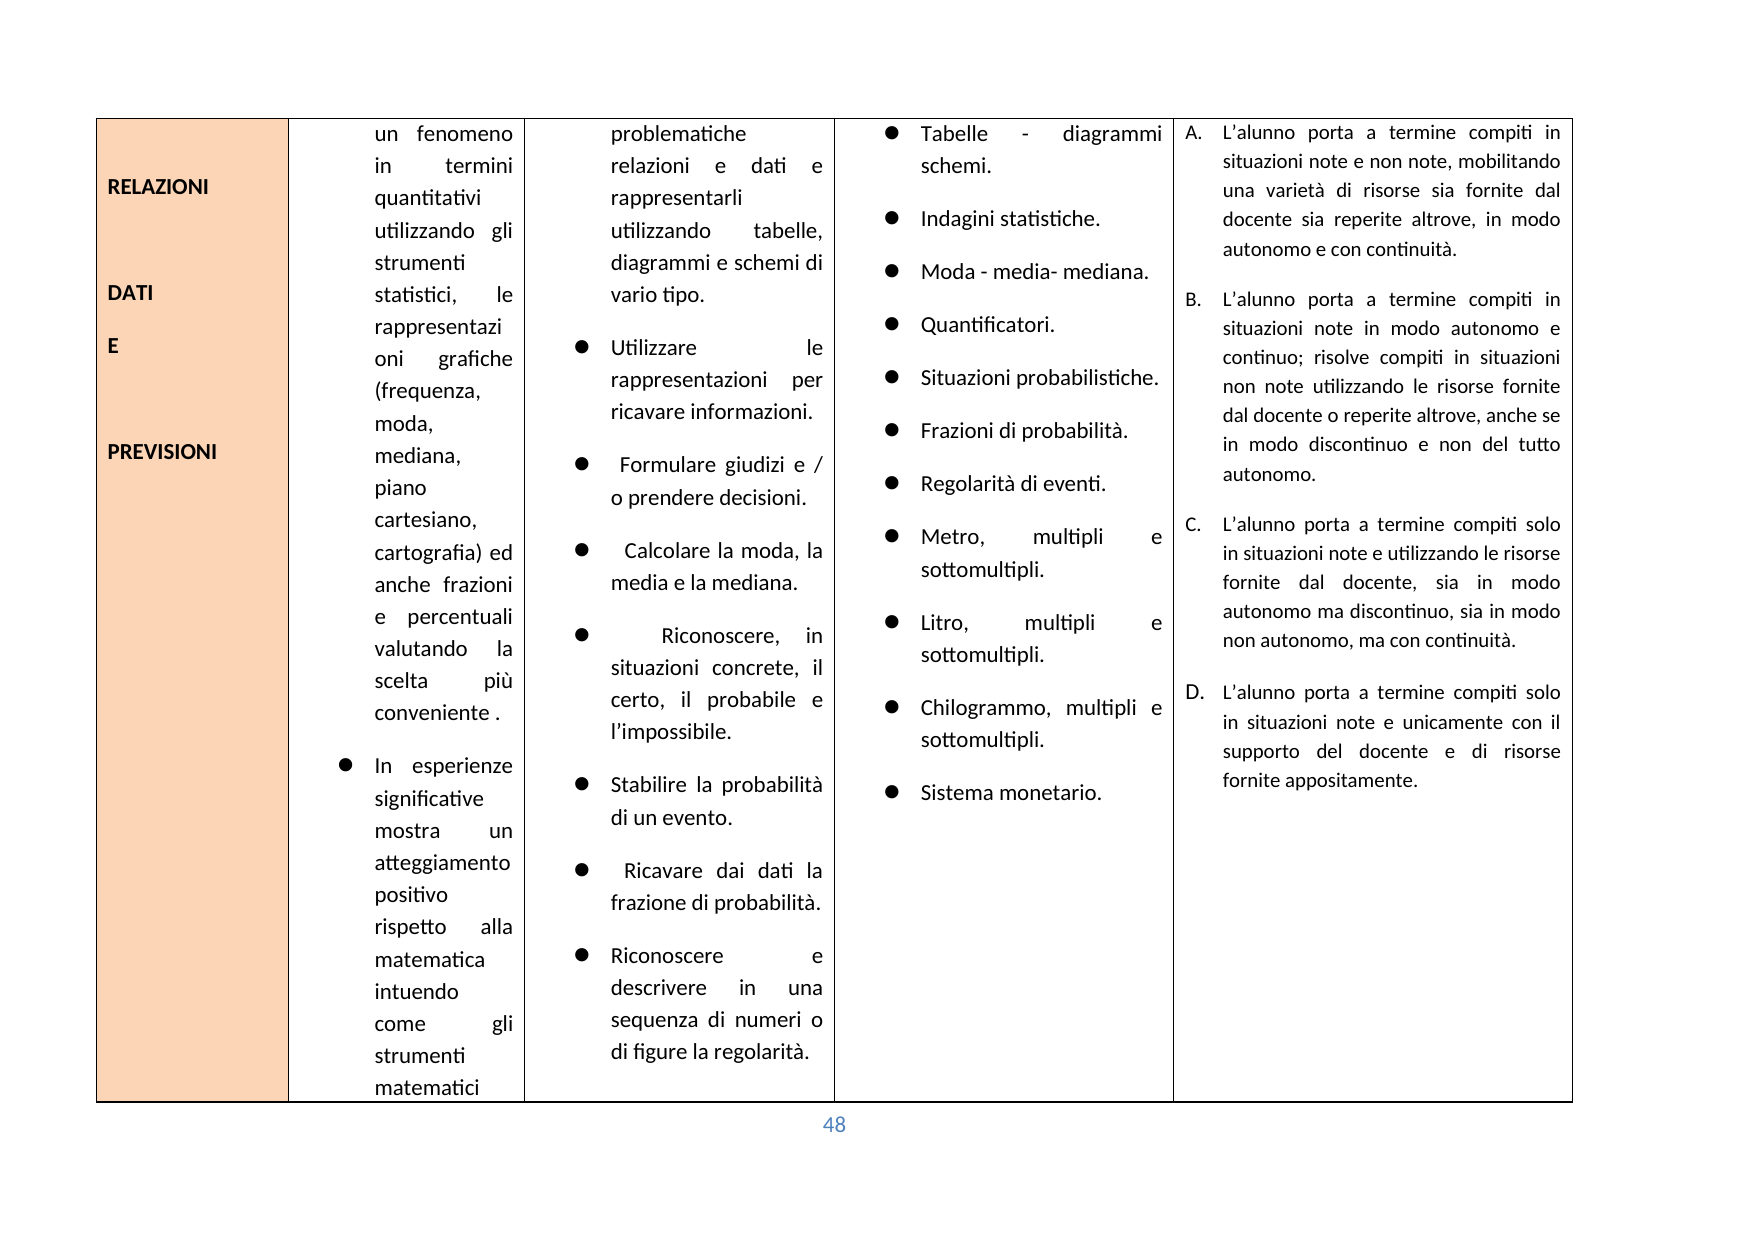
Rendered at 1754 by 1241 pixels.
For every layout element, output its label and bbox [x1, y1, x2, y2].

table_cell [289, 119, 524, 1101]
table_cell [835, 119, 1173, 1101]
table_cell [1174, 119, 1572, 1101]
table_cell [97, 119, 288, 1101]
table_cell [525, 119, 834, 1101]
